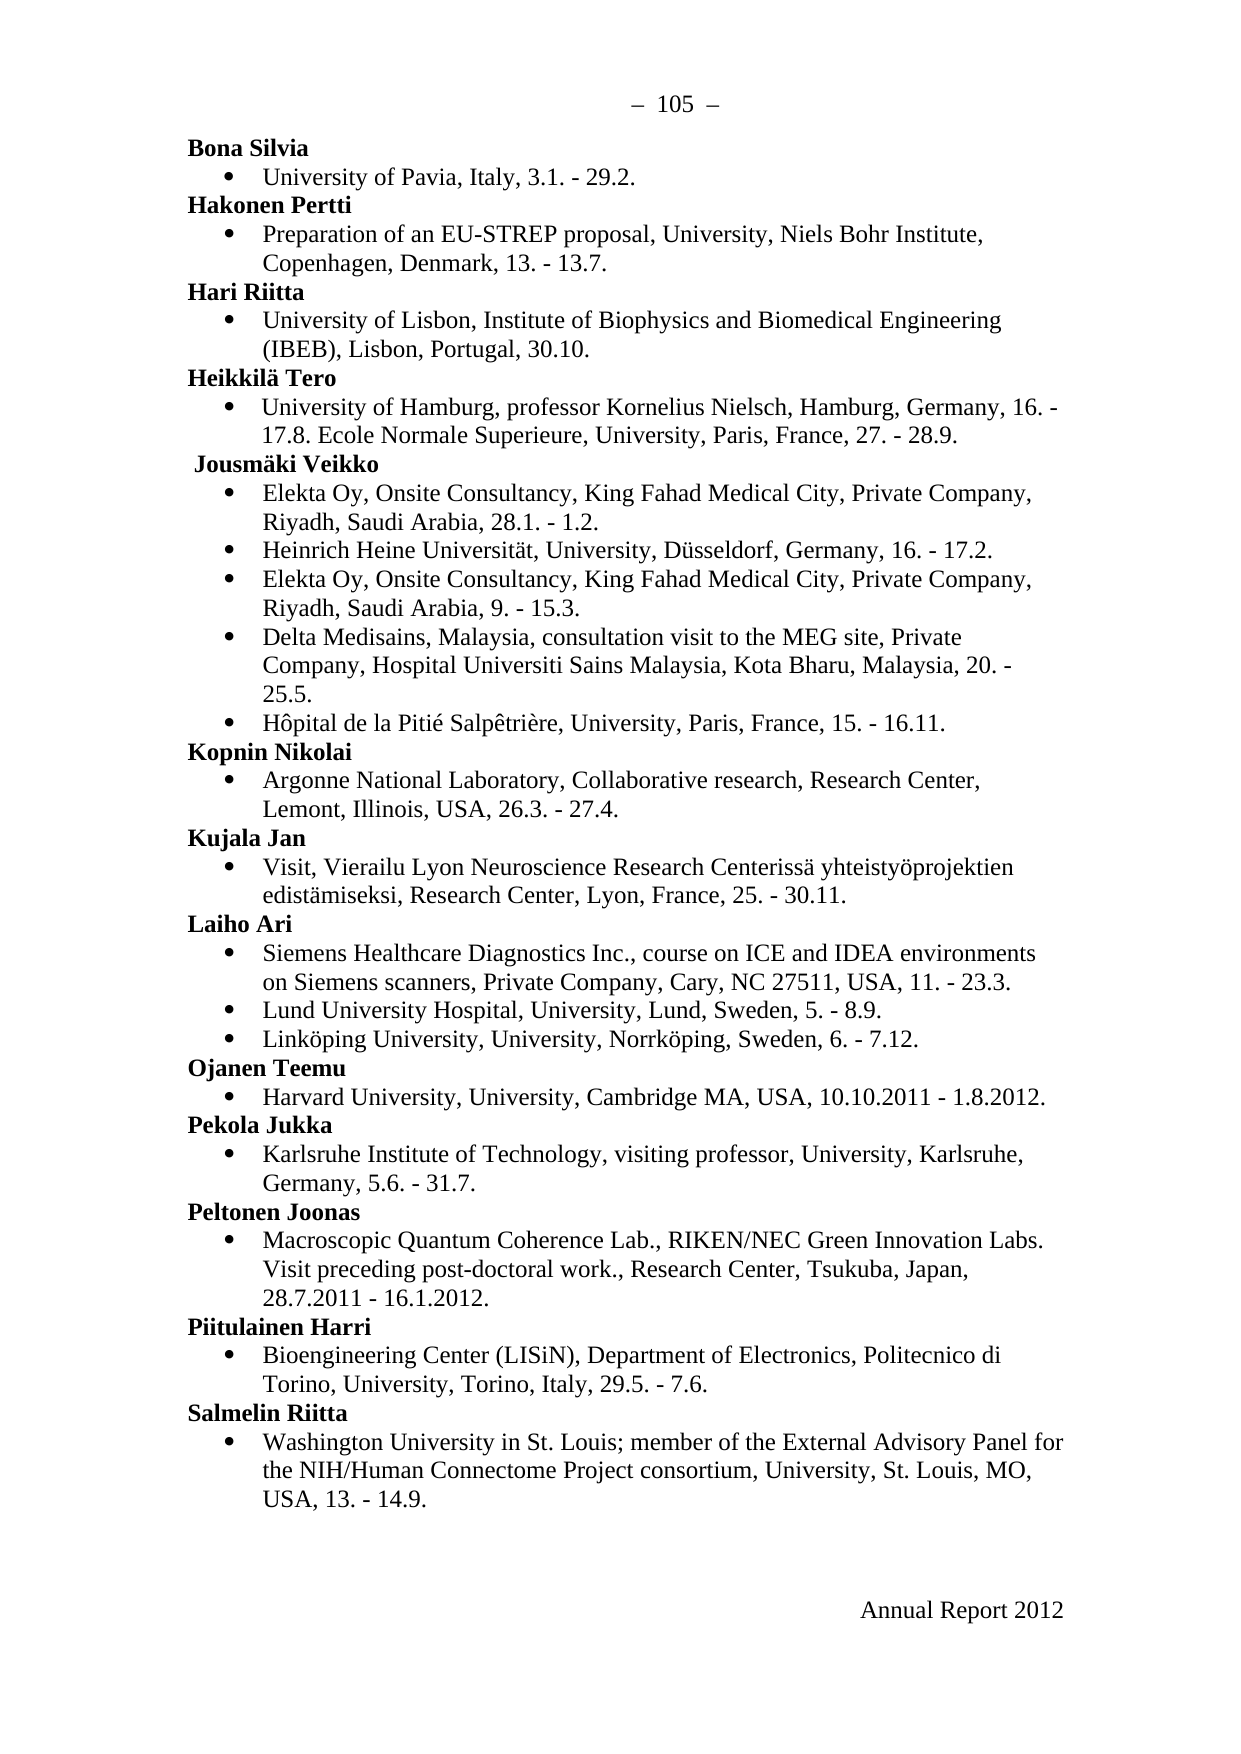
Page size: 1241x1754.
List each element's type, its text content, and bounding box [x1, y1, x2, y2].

text Kujala Jan [187, 823, 1064, 852]
list Elekta Oy, Onsite Consultancy, King Fahad Medical City, Private Company, Riyadh, Saudi Arabia, 28.1. - 1.2. [225, 478, 1064, 535]
text Salmelin Riitta [187, 1398, 1064, 1427]
text Ojanen Teemu [187, 1053, 1064, 1082]
list Linköping University, University, Norrköping, Sweden, 6. - 7.12. [225, 1024, 1064, 1053]
text Hari Riitta [187, 277, 1064, 305]
text Jousmäki Veikko [187, 449, 1064, 478]
list Bioengineering Center (LISiN), Department of Electronics, Politecnico di Torino, University, Torino, Italy, 29.5. - 7.6. [225, 1340, 1064, 1398]
text Heikkilä Tero [187, 363, 1064, 392]
list Delta Medisains, Malaysia, consultation visit to the MEG site, Private Company, Hospital Universiti Sains Malaysia, Kota Bharu, Malaysia, 20. - 25.5. [225, 622, 1064, 708]
list Heinrich Heine Universität, University, Düsseldorf, Germany, 16. - 17.2. [225, 535, 1064, 564]
list University of Pavia, Italy, 3.1. - 29.2. Hakonen Pertti [187, 162, 1064, 219]
list Siemens Healthcare Diagnostics Inc., course on ICE and IDEA environments on Siemens scanners, Private Company, Cary, NC 27511, USA, 11. - 23.3. [225, 938, 1064, 995]
list University of Hamburg, professor Kornelius Nielsch, Hamburg, Germany, 16. - 17.8. Ecole Normale Superieure, University, Paris, France, 27. - 28.9. [225, 392, 1064, 449]
list Harvard University, University, Cambridge MA, USA, 10.10.2011 - 1.8.2012. [225, 1082, 1064, 1110]
text Piitulainen Harri [187, 1312, 1064, 1340]
list University of Lisbon, Institute of Biophysics and Biomedical Engineering (IBEB), Lisbon, Portugal, 30.10. [225, 305, 1064, 363]
list Visit, Vierailu Lyon Neuroscience Research Centerissä yhteistyöprojektien edistämiseksi, Research Center, Lyon, France, 25. - 30.11. [225, 852, 1064, 909]
list Bona Silvia [187, 133, 1064, 162]
text Kopnin Nikolai [187, 737, 1064, 765]
list Elekta Oy, Onsite Consultancy, King Fahad Medical City, Private Company, Riyadh, Saudi Arabia, 9. - 15.3. [225, 564, 1064, 622]
text Laiho Ari [187, 909, 1064, 938]
text Peltonen Joonas [187, 1197, 1064, 1225]
list Karlsruhe Institute of Technology, visiting professor, University, Karlsruhe, Germany, 5.6. - 31.7. [225, 1139, 1064, 1197]
list Washington University in St. Louis; member of the External Advisory Panel for the NIH/Human Connectome Project consortium, University, St. Louis, MO, USA, 13. - 14.9. [225, 1427, 1064, 1513]
text Pekola Jukka [187, 1110, 1064, 1139]
list Lund University Hospital, University, Lund, Sweden, 5. - 8.9. [225, 995, 1064, 1024]
list Hôpital de la Pitié Salpêtrière, University, Paris, France, 15. - 16.11. [225, 708, 1064, 737]
list Macroscopic Quantum Coherence Lab., RIKEN/NEC Green Innovation Labs. Visit preceding post-doctoral work., Research Center, Tsukuba, Japan, 28.7.2011 - 16.1.2012. [225, 1225, 1064, 1312]
list Argonne National Laboratory, Collaborative research, Research Center, Lemont, Illinois, USA, 26.3. - 27.4. [225, 765, 1064, 823]
list Preparation of an EU-STREP proposal, University, Niels Bohr Institute, Copenhagen, Denmark, 13. - 13.7. [225, 219, 1064, 277]
